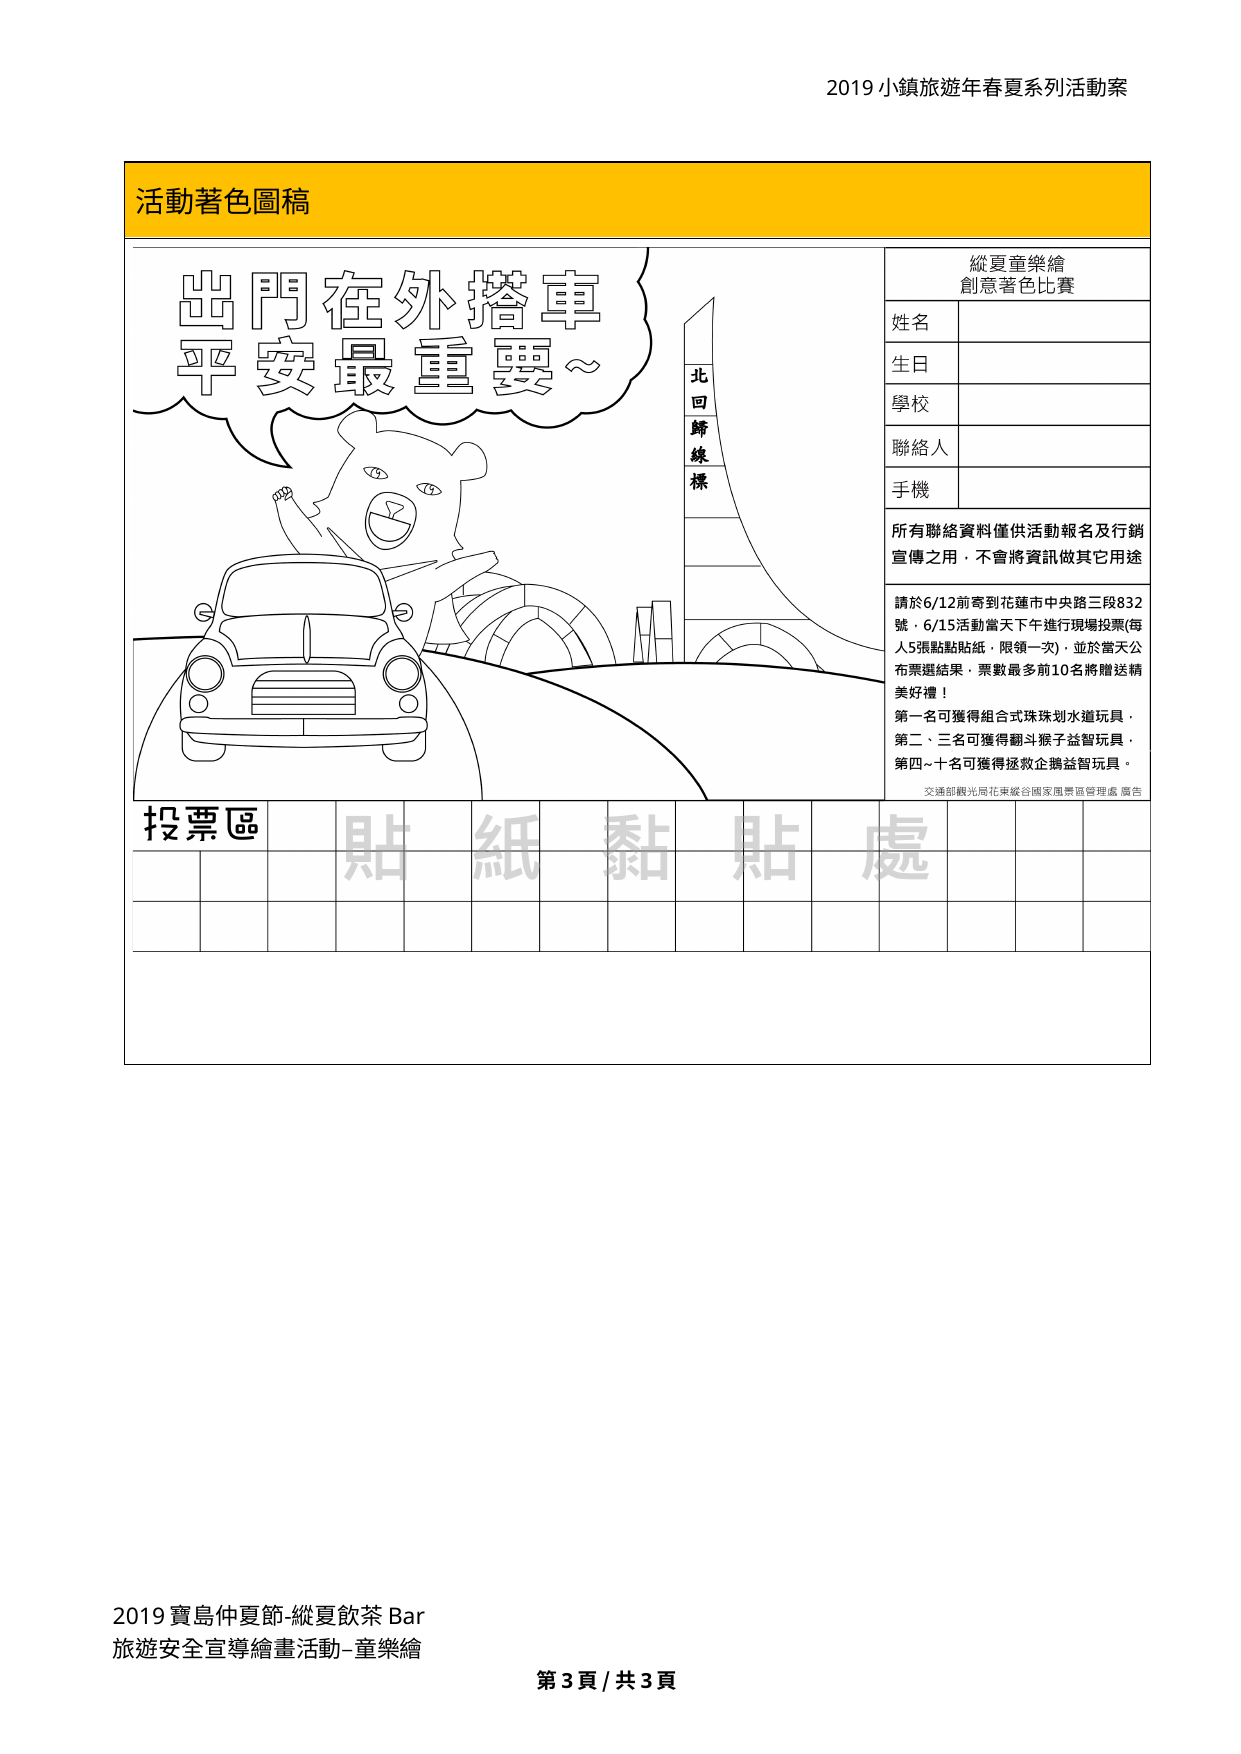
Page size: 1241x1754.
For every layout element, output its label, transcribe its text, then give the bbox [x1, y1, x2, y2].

picture [132, 247, 1151, 952]
table_cell [125, 239, 1150, 1063]
table_header 活動著色圖稿 [125, 163, 1150, 237]
